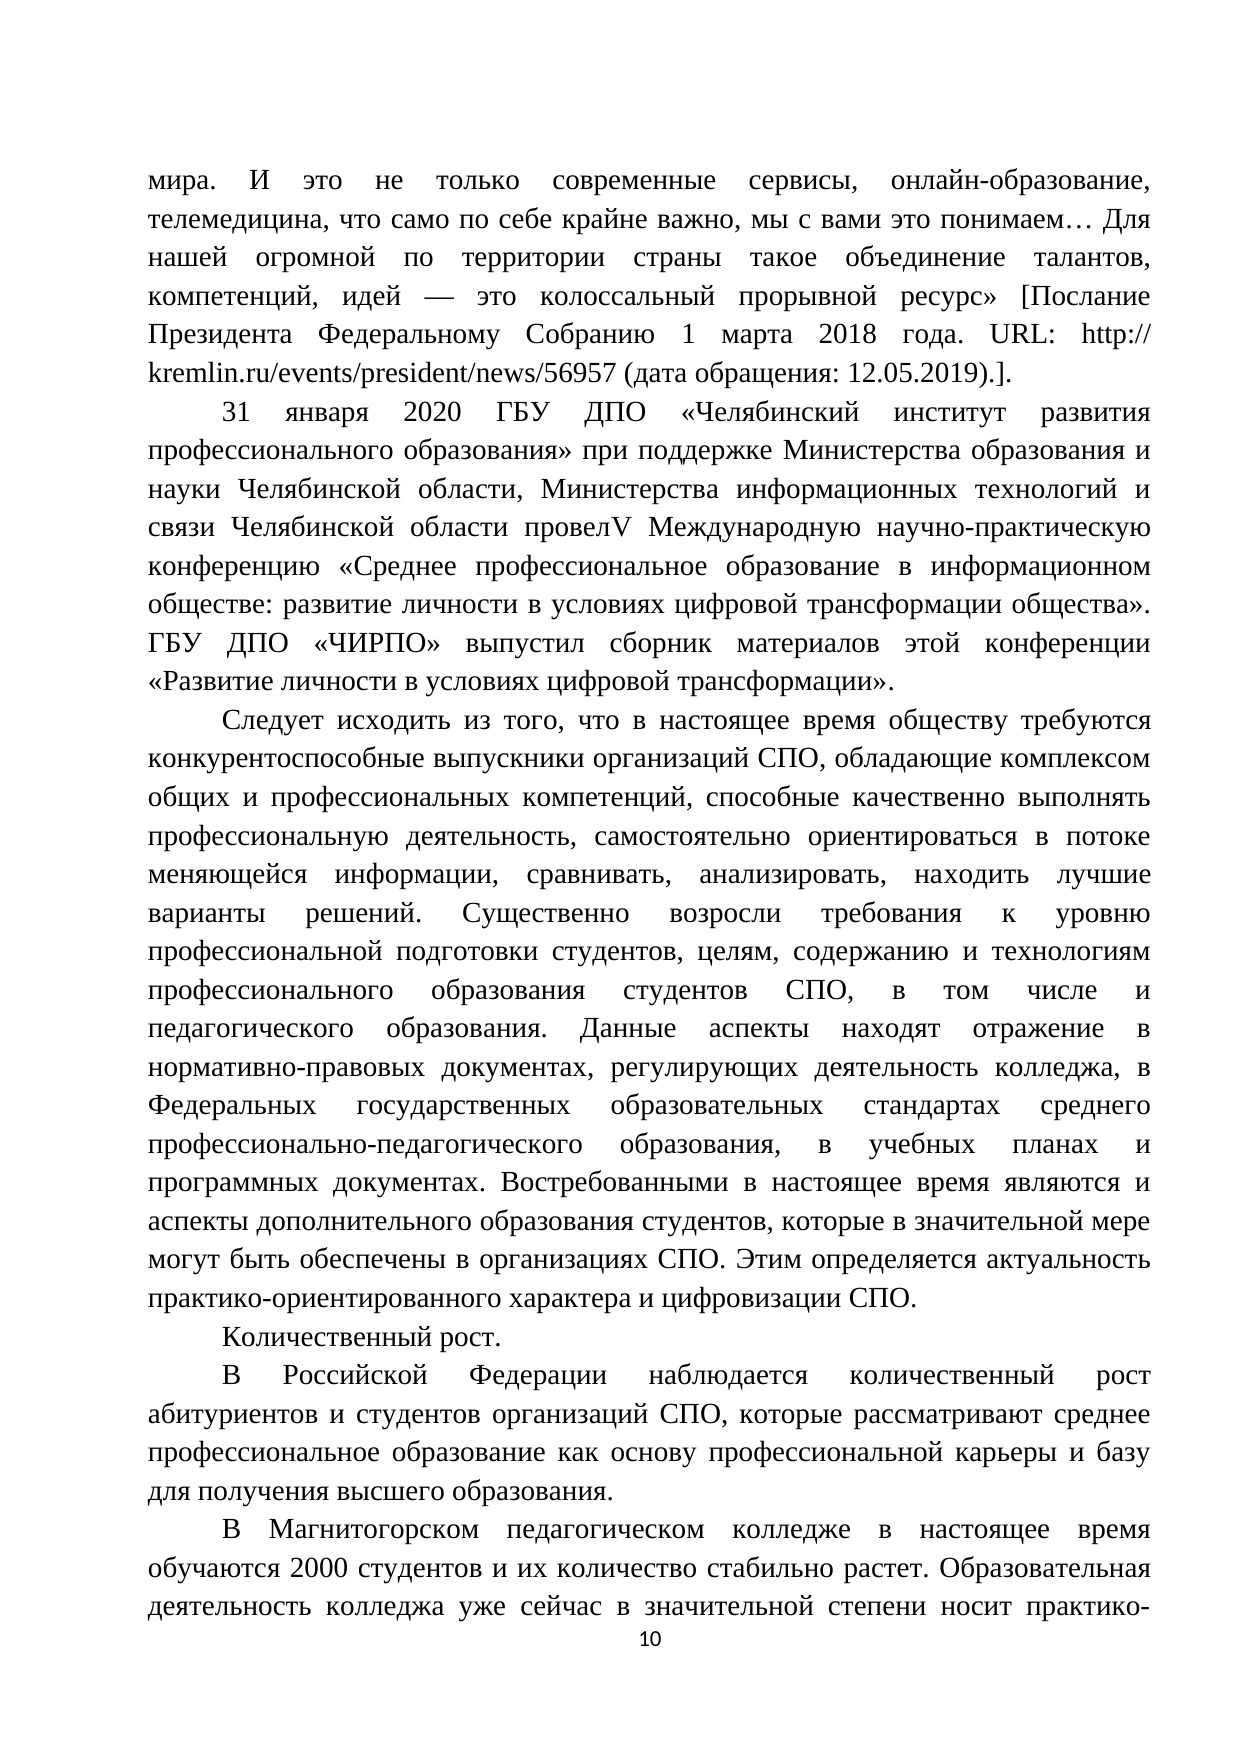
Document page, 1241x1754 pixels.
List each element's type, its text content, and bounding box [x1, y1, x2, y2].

text В Российской Федерации наблюдается количественный рост абитуриентов и студентов организаций СПО, которые рассматривают среднее профессиональное образование как основу профессиональной карьеры и базу для получения высшего образования. [148, 1357, 1152, 1506]
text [148, 1511, 1152, 1622]
text Количественный рост. [148, 1319, 1152, 1352]
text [148, 162, 1152, 389]
text Следует исходить из того, что в настоящее время обществу требуются конкурентоспособные выпускники организаций СПО, обладающие комплексом общих и профессиональных компетенций, способные качественно выполнять профессиональную деятельность, самостоятельно ориентироваться в потоке меняющейся информации, сравнивать, анализировать, находить лучшие варианты решений. Существенно возросли требования к уровню профессиональной подготовки студентов, целям, содержанию и технологиям профессионального образования студентов СПО, в том числе и педагогического образования. Данные аспекты находят отражение в нормативно-правовых документах, регулирующих деятельность колледжа, в Федеральных государственных образовательных стандартах среднего профессионально-педагогического образования, в учебных планах и программных документах. Востребованными в настоящее время являются и аспекты дополнительного образования студентов, которые в значительной мере могут быть обеспечены в организациях СПО. Этим определяется актуальность практико-ориентированного характера и цифровизации СПО. [148, 702, 1152, 1314]
text 31 января 2020 ГБУ ДПО «Челябинский институт развития профессионального образования» при поддержке Министерства образования и науки Челябинской области, Министерства информационных технологий и связи Челябинской области провелV Международную научно-практическую конференцию «Среднее профессиональное образование в информационном обществе: развитие личности в условиях цифровой трансформации общества». ГБУ ДПО «ЧИРПО» выпустил сборник материалов этой конференции «Развитие личности в условиях цифровой трансформации». [148, 394, 1152, 697]
